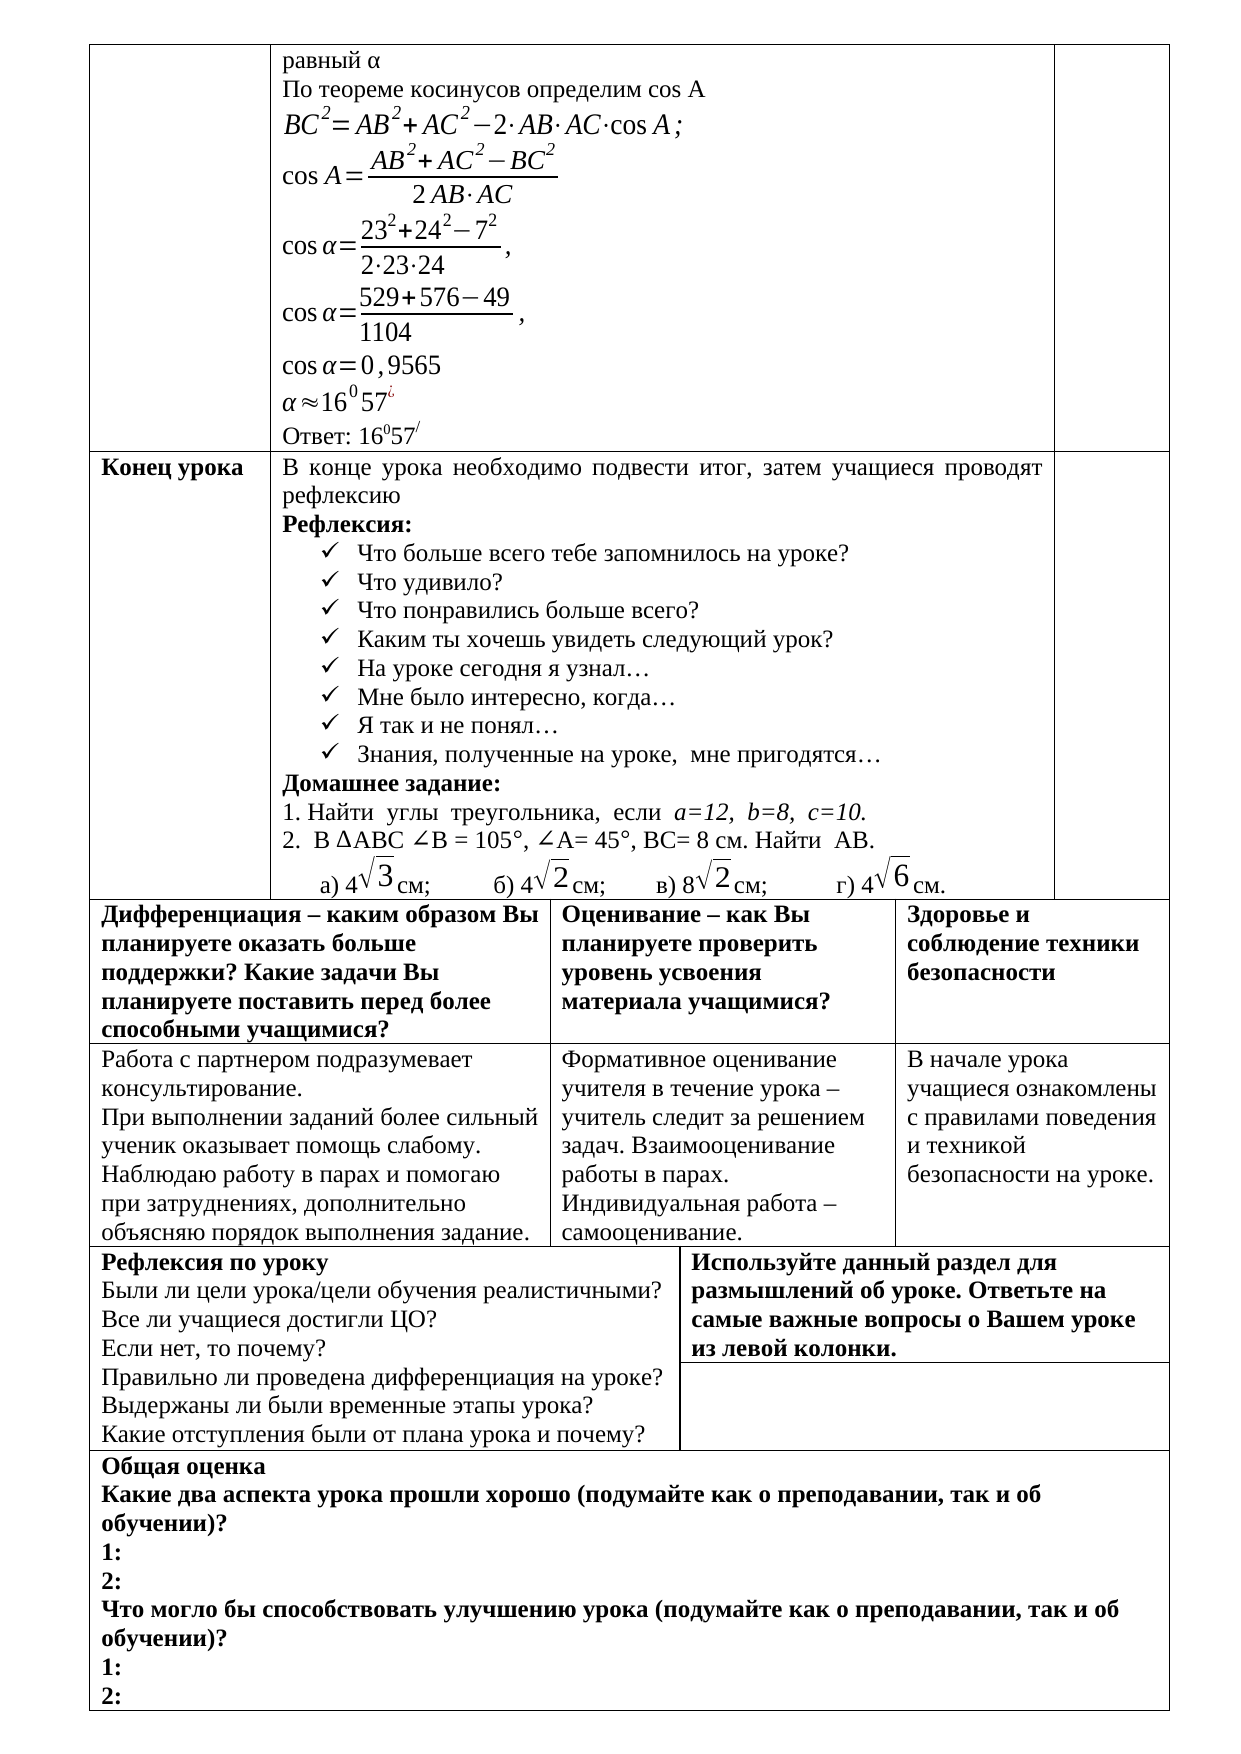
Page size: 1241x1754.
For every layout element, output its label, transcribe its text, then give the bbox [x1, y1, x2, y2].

table_cell [1055, 452, 1169, 898]
table_cell [681, 1363, 1169, 1450]
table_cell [271, 45, 1054, 451]
table_cell Работа с партнером подразумевает консультирование. При выполнении заданий более сильный ученик оказывает помощь слабому. Наблюдаю работу в парах и помогаю при затруднениях, дополнительно объясняю порядок выполнения задание. [90, 1044, 550, 1246]
table_cell Дифференциация – каким образом Вы планируете оказать больше поддержки? Какие задачи Вы планируете поставить перед более способными учащимися? [90, 900, 550, 1043]
table_cell Формативное оценивание учителя в течение урока – учитель следит за решением задач. Взаимооценивание работы в парах. Индивидуальная работа – самооценивание. [551, 1044, 895, 1246]
table_cell В начале урока учащиеся ознакомлены с правилами поведения и техникой безопасности на уроке. [896, 1044, 1169, 1246]
table_cell Оценивание – как Вы планируете проверить уровень усвоения материала учащимися? [551, 900, 895, 1043]
table_cell [1055, 45, 1169, 451]
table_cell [90, 1451, 1169, 1709]
table_cell Здоровье и соблюдение техники безопасности [896, 900, 1169, 1043]
table_cell В конце урока необходимо подвести итог, затем учащиеся проводят рефлексию Рефлексия: Что больше всего тебе запомнилось на уроке? Что удивило? Что понравились больше всего? Каким ты хочешь увидеть следующий урок? На уроке сегодня я узнал… Мне было интересно, когда… Я так и не понял… Знания, полученные на уроке, мне пригодятся… Домашнее задание: 1. Найти углы треугольника, если a=12, b=8, c=10. 2. В АВС В = 105, А= 45, ВС= 8 см. Найти АВ. а) 4см; б) 4см; в) 8см; г) 4см. [271, 452, 1054, 898]
table_cell Используйте данный раздел для размышлений об уроке. Ответьте на самые важные вопросы о Вашем уроке из левой колонки. [681, 1247, 1169, 1362]
table_cell Рефлексия по уроку Были ли цели урока/цели обучения реалистичными? Все ли учащиеся достигли ЦО? Если нет, то почему? Правильно ли проведена дифференциация на уроке? Выдержаны ли были временные этапы урока? Какие отступления были от плана урока и почему? [90, 1247, 679, 1450]
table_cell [90, 45, 270, 451]
table_cell Конец урока [90, 452, 270, 898]
